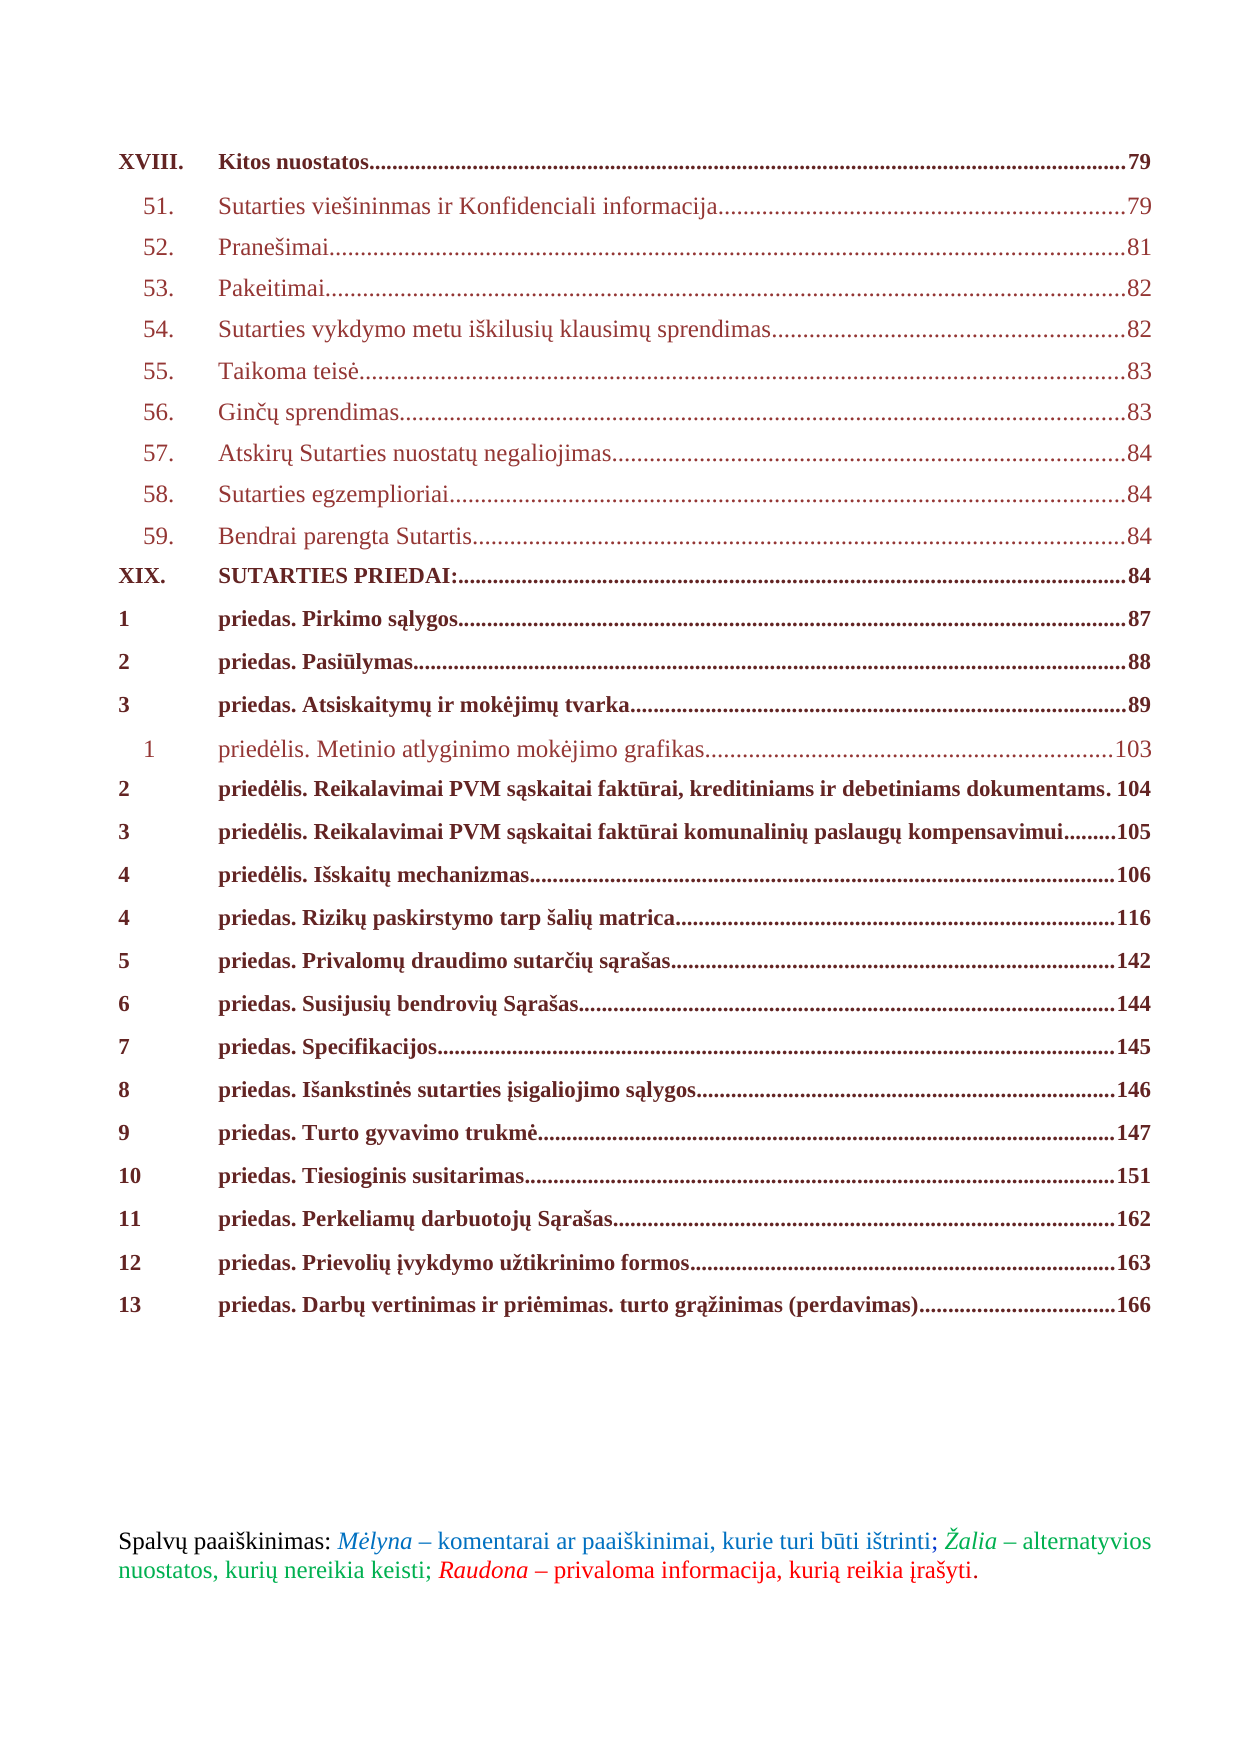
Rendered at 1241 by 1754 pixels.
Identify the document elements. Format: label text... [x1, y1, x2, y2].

text 6 priedas. Susijusių bendrovių Sąrašas 144 [118, 990, 1181, 1017]
text 4 priedėlis. Išskaitų mechanizmas 106 [118, 861, 1181, 888]
text 1 priedas. Pirkimo sąlygos 87 [118, 605, 1181, 631]
text 7 priedas. Specifikacijos 145 [118, 1033, 1181, 1060]
text Spalvų paaiškinimas: Mėlyna – komentarai ar paaiškinimai, kurie turi būti ištrinti; Žalia – alternatyvios nuostatos, kurių nereikia keisti; Raudona – privaloma informacija, kurią reikia įrašyti. [118, 1526, 1181, 1584]
text 59. Bendrai parengta Sutartis 84 [143, 521, 1181, 549]
text 53. Pakeitimai 82 [143, 273, 1181, 302]
text 9 priedas. Turto gyvavimo trukmė 147 [118, 1119, 1181, 1146]
text 2 priedas. Pasiūlymas 88 [118, 648, 1181, 674]
text 57. Atskirų Sutarties nuostatų negaliojimas 84 [143, 438, 1181, 467]
text 2 priedėlis. Reikalavimai PVM sąskaitai faktūrai, kreditiniams ir debetiniams dokumentams 104 [118, 775, 1181, 802]
text 13 priedas. Darbų vertinimas ir priėmimas. turto grąžinimas (perdavimas) 166 [118, 1292, 1181, 1318]
text 1 priedėlis. Metinio atlyginimo mokėjimo grafikas 103 [143, 734, 1181, 763]
text 10 priedas. Tiesioginis susitarimas 151 [118, 1162, 1181, 1189]
text 54. Sutarties vykdymo metu iškilusių klausimų sprendimas 82 [143, 314, 1181, 343]
text 3 priedėlis. Reikalavimai PVM sąskaitai faktūrai komunalinių paslaugų kompensavimui 105 [118, 818, 1181, 845]
text 52. Pranešimai 81 [143, 232, 1181, 261]
text 56. Ginčų sprendimas 83 [143, 397, 1181, 426]
text XVIII. Kitos nuostatos 79 [118, 148, 1181, 174]
text 8 priedas. Išankstinės sutarties įsigaliojimo sąlygos 146 [118, 1076, 1181, 1103]
text XIX. SUTARTIES PRIEDAI: 84 [118, 562, 1181, 588]
text 4 priedas. Rizikų paskirstymo tarp šalių matrica 116 [118, 904, 1181, 931]
text 58. Sutarties egzemplioriai 84 [143, 479, 1181, 508]
text 55. Taikoma teisė 83 [143, 356, 1181, 384]
text 12 priedas. Prievolių įvykdymo užtikrinimo formos 163 [118, 1248, 1181, 1275]
text 11 priedas. Perkeliamų darbuotojų Sąrašas 162 [118, 1206, 1181, 1232]
text 51. Sutarties viešininmas ir Konfidenciali informacija 79 [143, 191, 1181, 219]
text 3 priedas. Atsiskaitymų ir mokėjimų tvarka 89 [118, 691, 1181, 717]
text 5 priedas. Privalomų draudimo sutarčių sąrašas 142 [118, 947, 1181, 974]
